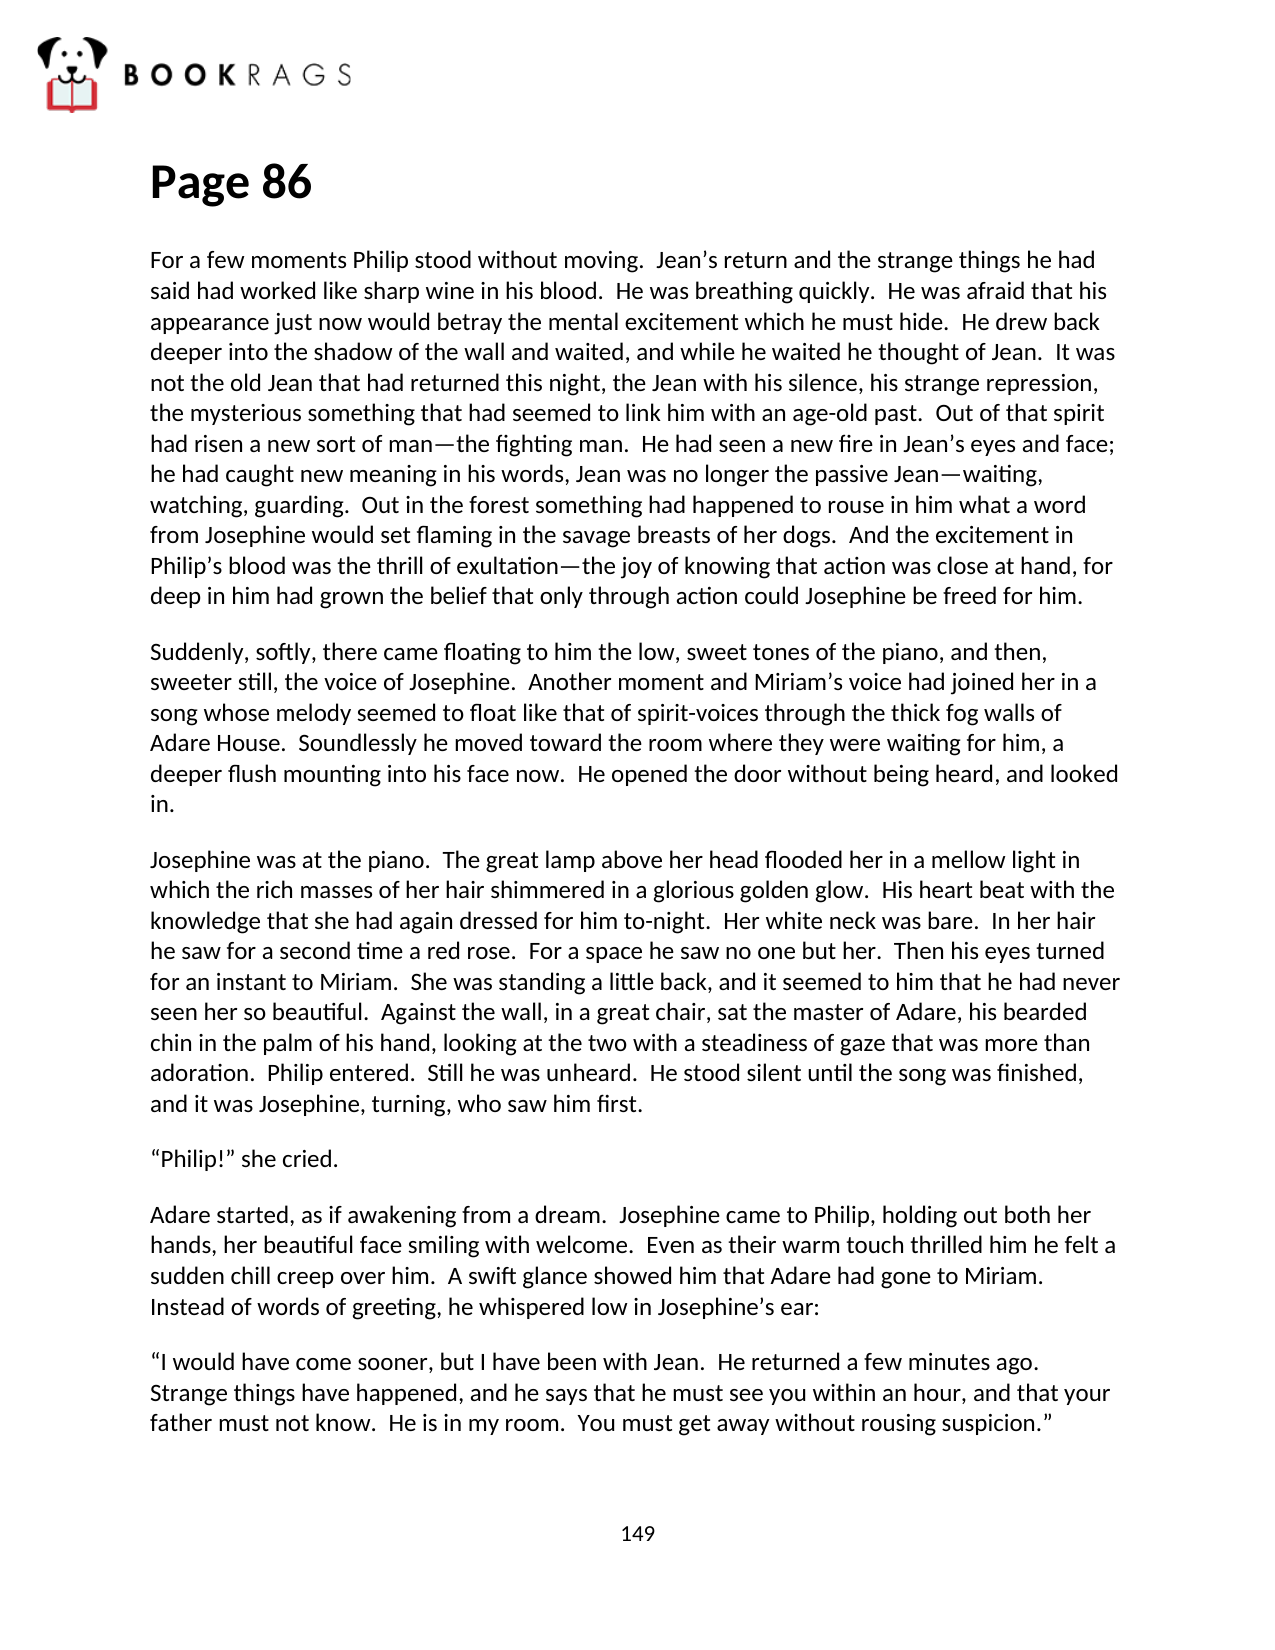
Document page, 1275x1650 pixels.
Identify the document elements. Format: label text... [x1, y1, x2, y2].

text Suddenly, softly, there came floating to him the low, sweet tones of the piano, and then, sweeter still, the voice of Josephine. Another moment and Miriam’s voice had joined her in a song whose melody seemed to float like that of spirit-voices through the thick fog walls of Adare House. Soundlessly he moved toward the room where they were waiting for him, a deeper flush mounting into his face now. He opened the door without being heard, and looked in. [150, 636, 1125, 819]
text “Philip!” she cried. [150, 1144, 1125, 1174]
text For a few moments Philip stood without moving. Jean’s return and the strange things he had said had worked like sharp wine in his blood. He was breathing quickly. He was afraid that his appearance just now would betray the mental excitement which he must hide. He drew back deeper into the shadow of the wall and waited, and while he waited he thought of Jean. It was not the old Jean that had returned this night, the Jean with his silence, his strange repression, the mysterious something that had seemed to link him with an age-old past. Out of that spirit had risen a new sort of man—­the fighting man. He had seen a new fire in Jean’s eyes and face; he had caught new meaning in his words, Jean was no longer the passive Jean—­waiting, watching, guarding. Out in the forest something had happened to rouse in him what a word from Josephine would set flaming in the savage breasts of her dogs. And the excitement in Philip’s blood was the thrill of exultation—­the joy of knowing that action was close at hand, for deep in him had grown the belief that only through action could Josephine be freed for him. [150, 244, 1125, 611]
text Page 86 [150, 150, 1125, 211]
text Adare started, as if awakening from a dream. Josephine came to Philip, holding out both her hands, her beautiful face smiling with welcome. Even as their warm touch thrilled him he felt a sudden chill creep over him. A swift glance showed him that Adare had gone to Miriam. Instead of words of greeting, he whispered low in Josephine’s ear: [150, 1199, 1125, 1321]
text Josephine was at the piano. The great lamp above her head flooded her in a mellow light in which the rich masses of her hair shimmered in a glorious golden glow. His heart beat with the knowledge that she had again dressed for him to-night. Her white neck was bare. In her hair he saw for a second time a red rose. For a space he saw no one but her. Then his eyes turned for an instant to Miriam. She was standing a little back, and it seemed to him that he had never seen her so beautiful. Against the wall, in a great chair, sat the master of Adare, his bearded chin in the palm of his hand, looking at the two with a steadiness of gaze that was more than adoration. Philip entered. Still he was unheard. He stood silent until the song was finished, and it was Josephine, turning, who saw him first. [150, 844, 1125, 1119]
text “I would have come sooner, but I have been with Jean. He returned a few minutes ago. Strange things have happened, and he says that he must see you within an hour, and that your father must not know. He is in my room. You must get away without rousing suspicion.” [150, 1346, 1125, 1438]
picture [37, 37, 351, 113]
